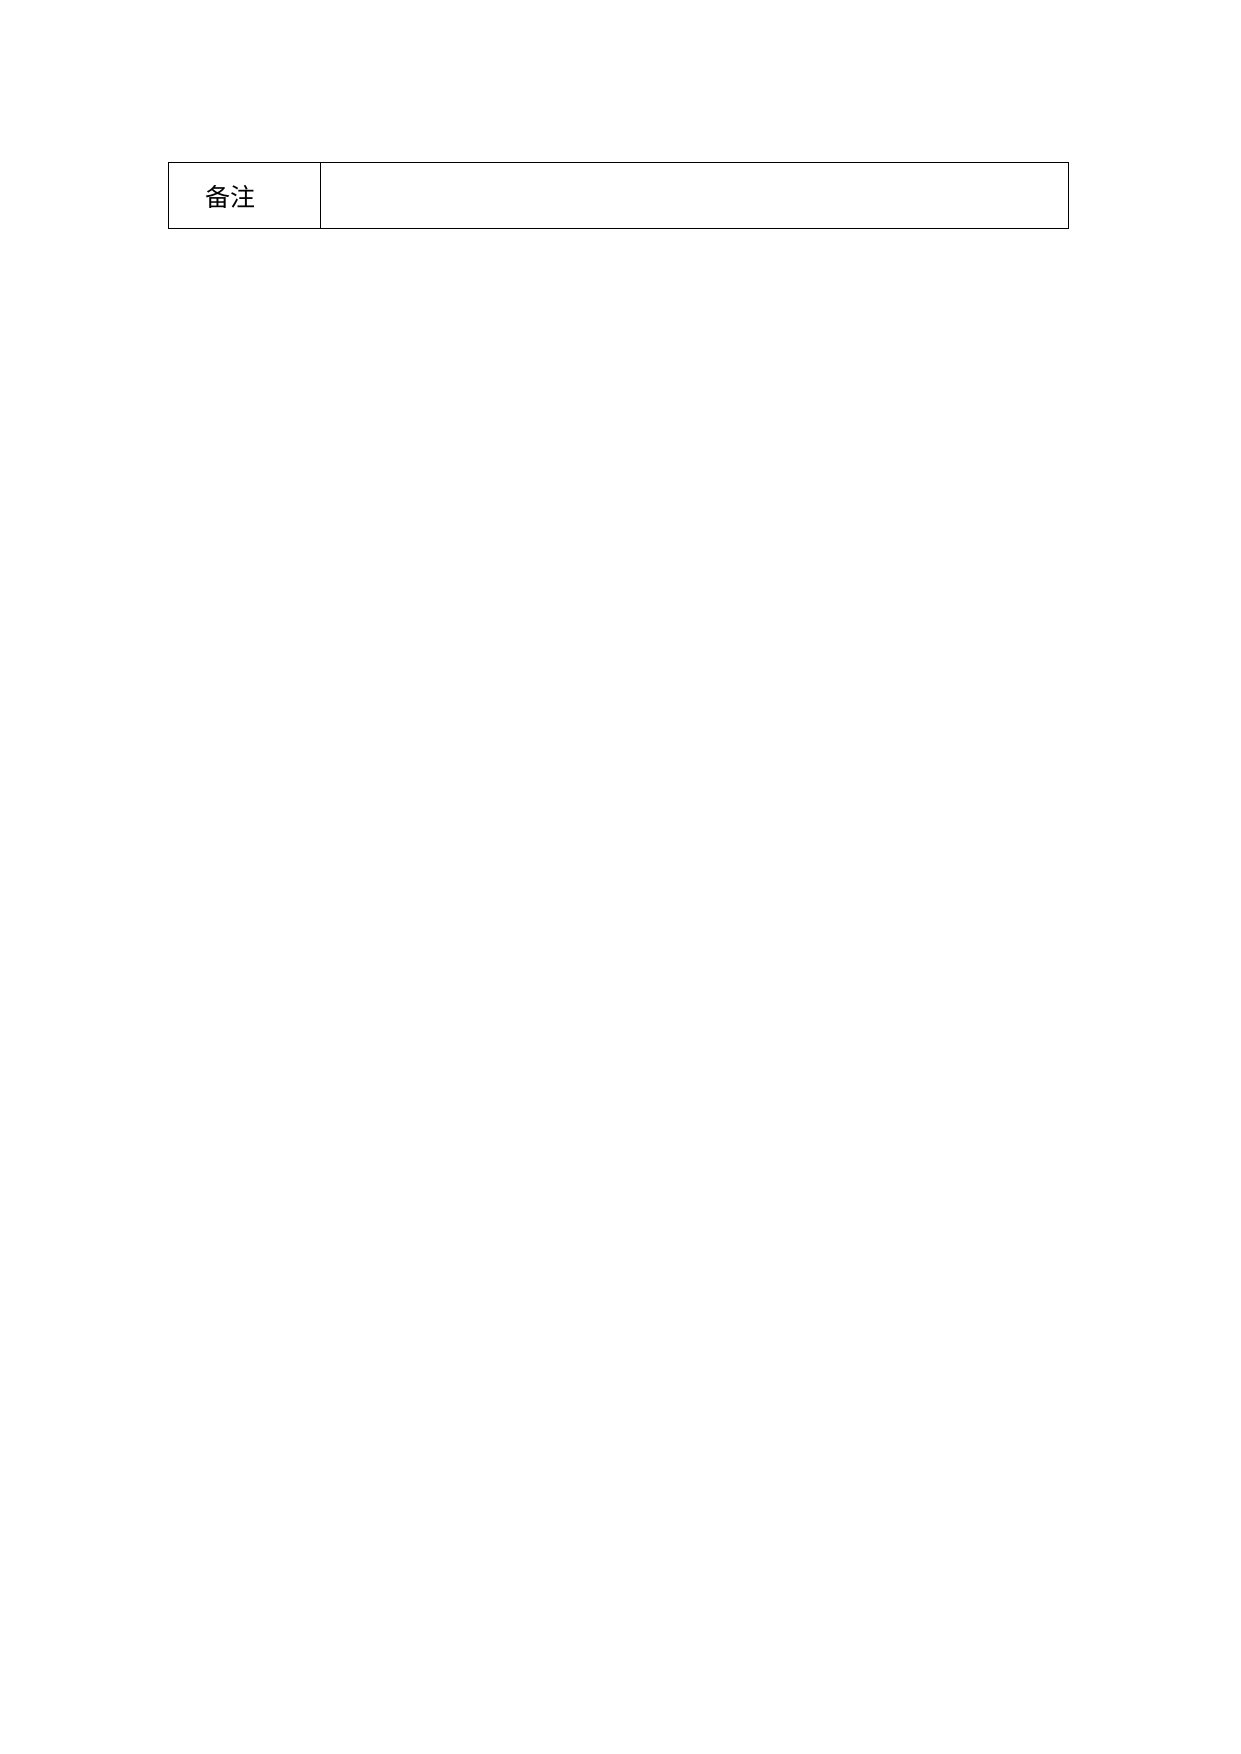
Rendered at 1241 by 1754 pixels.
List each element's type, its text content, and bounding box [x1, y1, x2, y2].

table_cell [321, 163, 1068, 228]
table_cell 备注 [169, 163, 320, 228]
